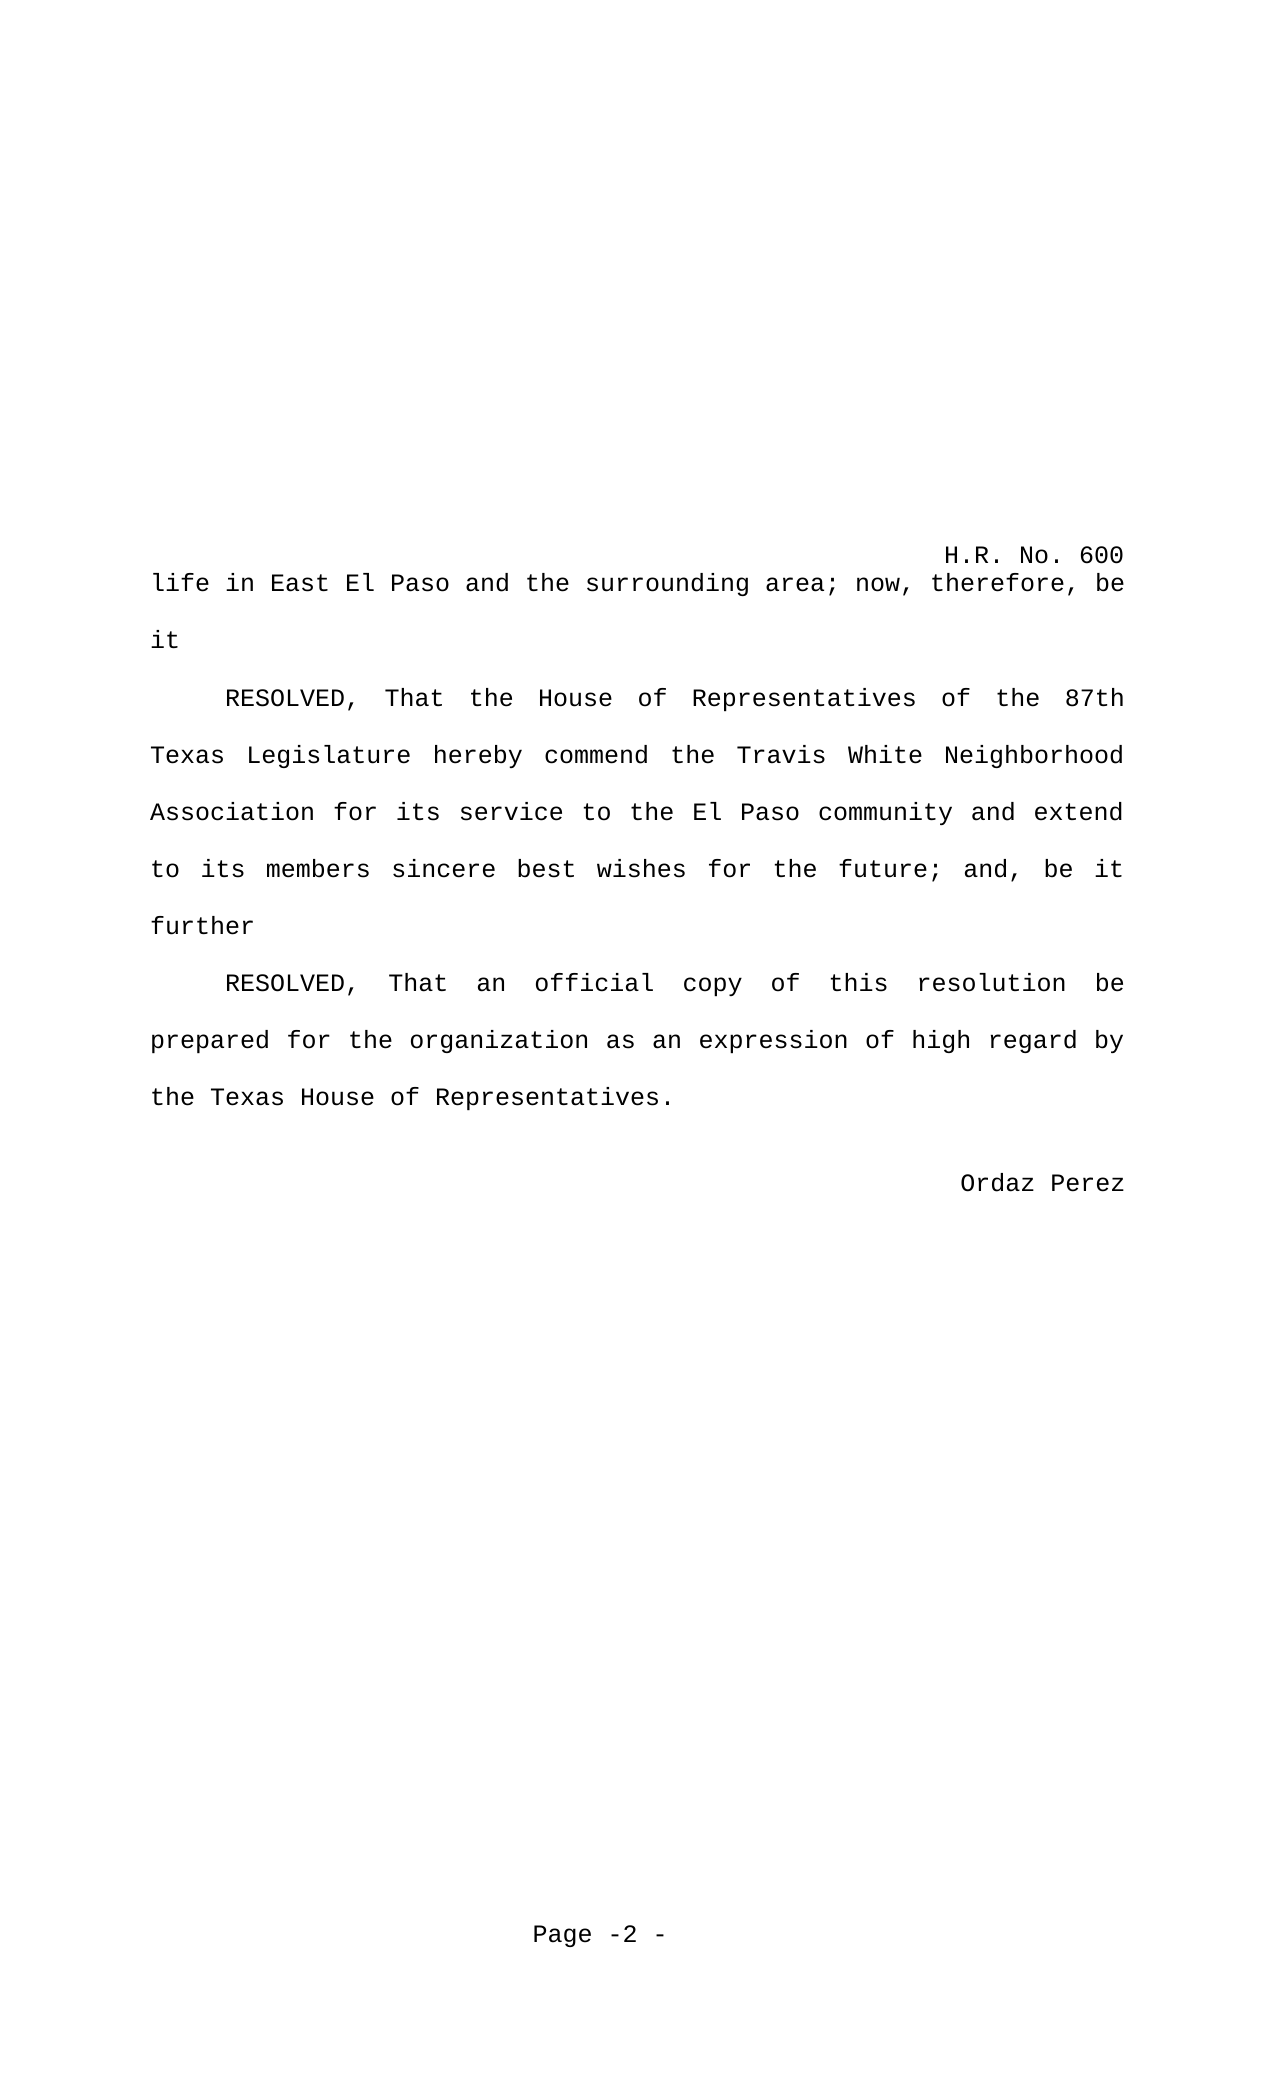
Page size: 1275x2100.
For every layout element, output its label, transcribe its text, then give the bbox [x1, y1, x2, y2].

text RESOLVED, That the House of Representatives of the 87th Texas Legislature hereby commend the Travis White Neighborhood Association for its service to the El Paso community and extend to its members sincere best wishes for the future; and, be it further [150, 685, 1125, 942]
text Ordaz Perez [150, 1170, 1125, 1199]
text RESOLVED, That an official copy of this resolution be prepared for the organization as an expression of high regard by the Texas House of Representatives. [150, 970, 1125, 1113]
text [150, 571, 1125, 656]
